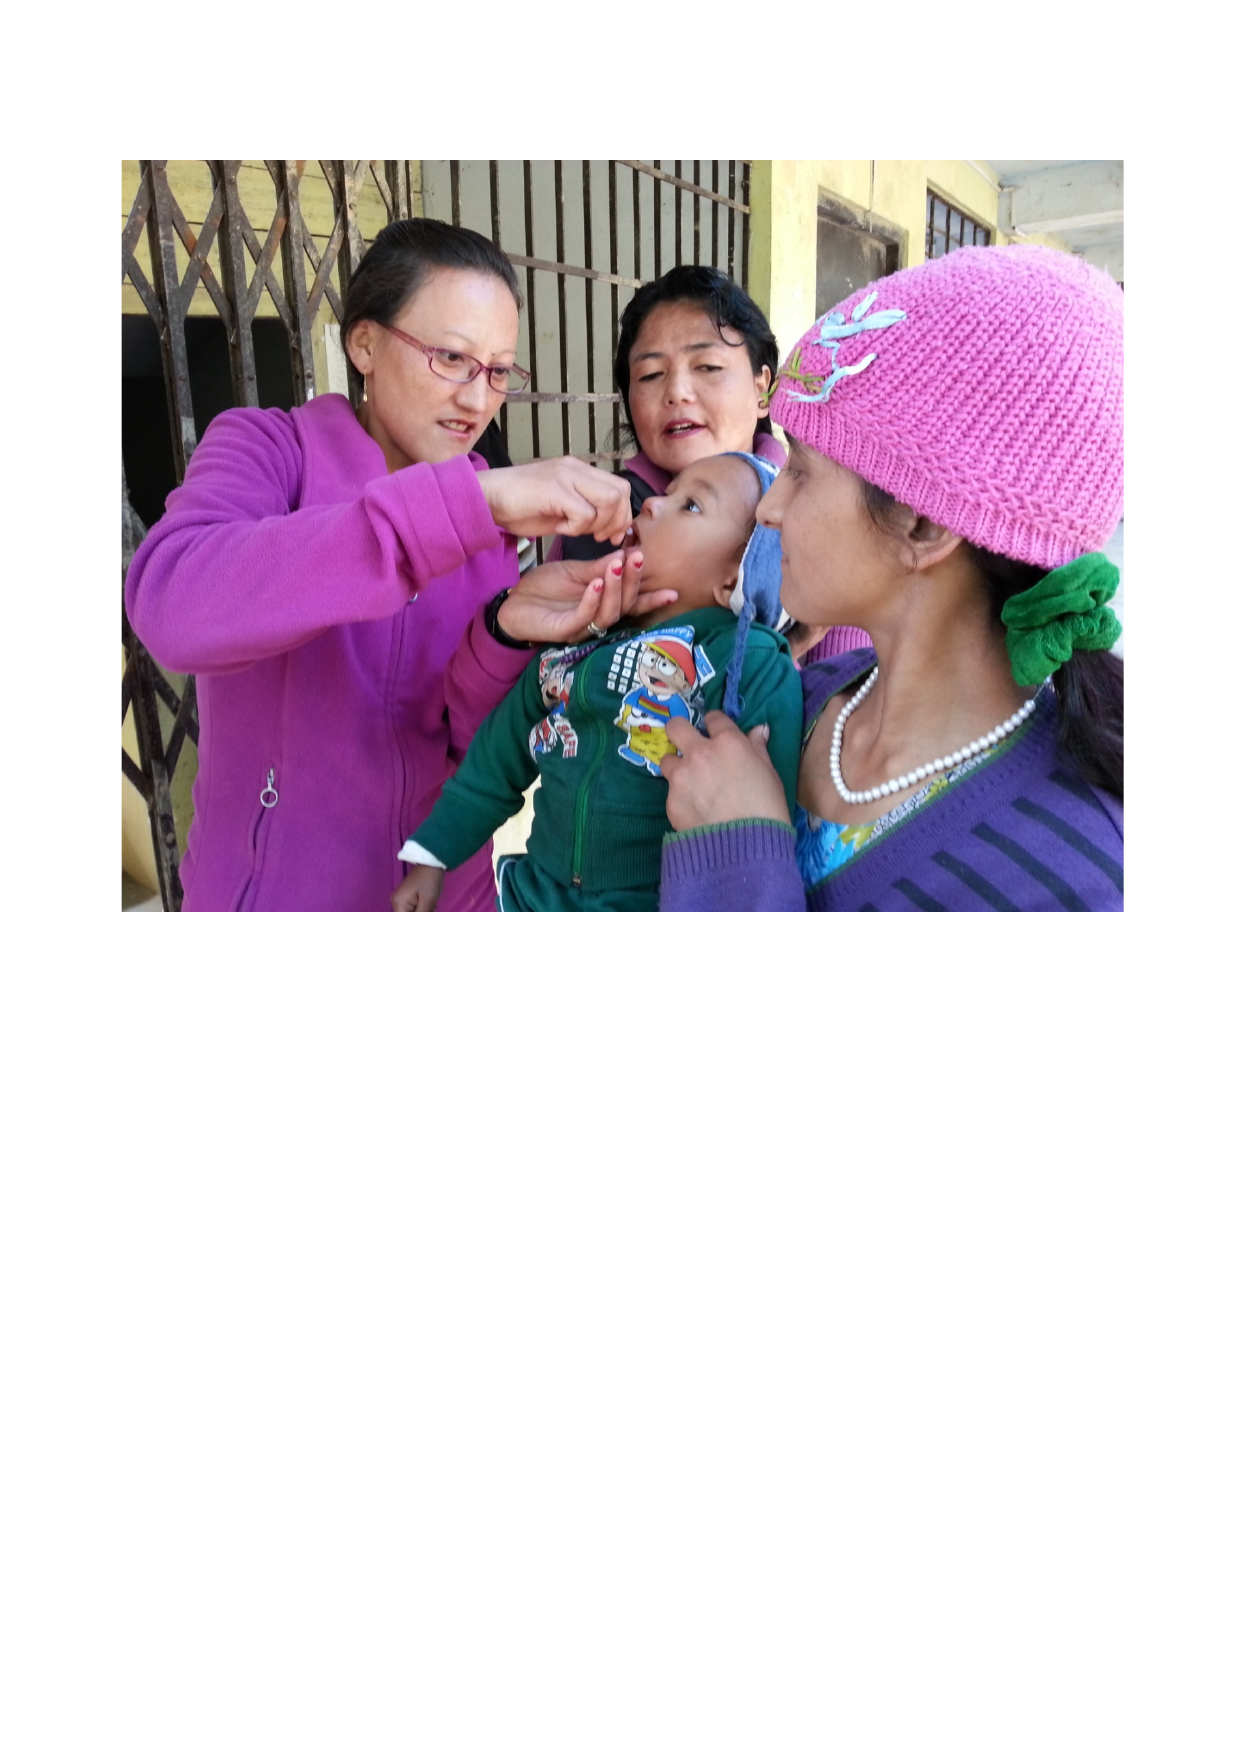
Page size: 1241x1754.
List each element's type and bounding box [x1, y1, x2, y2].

picture [121, 160, 1124, 912]
